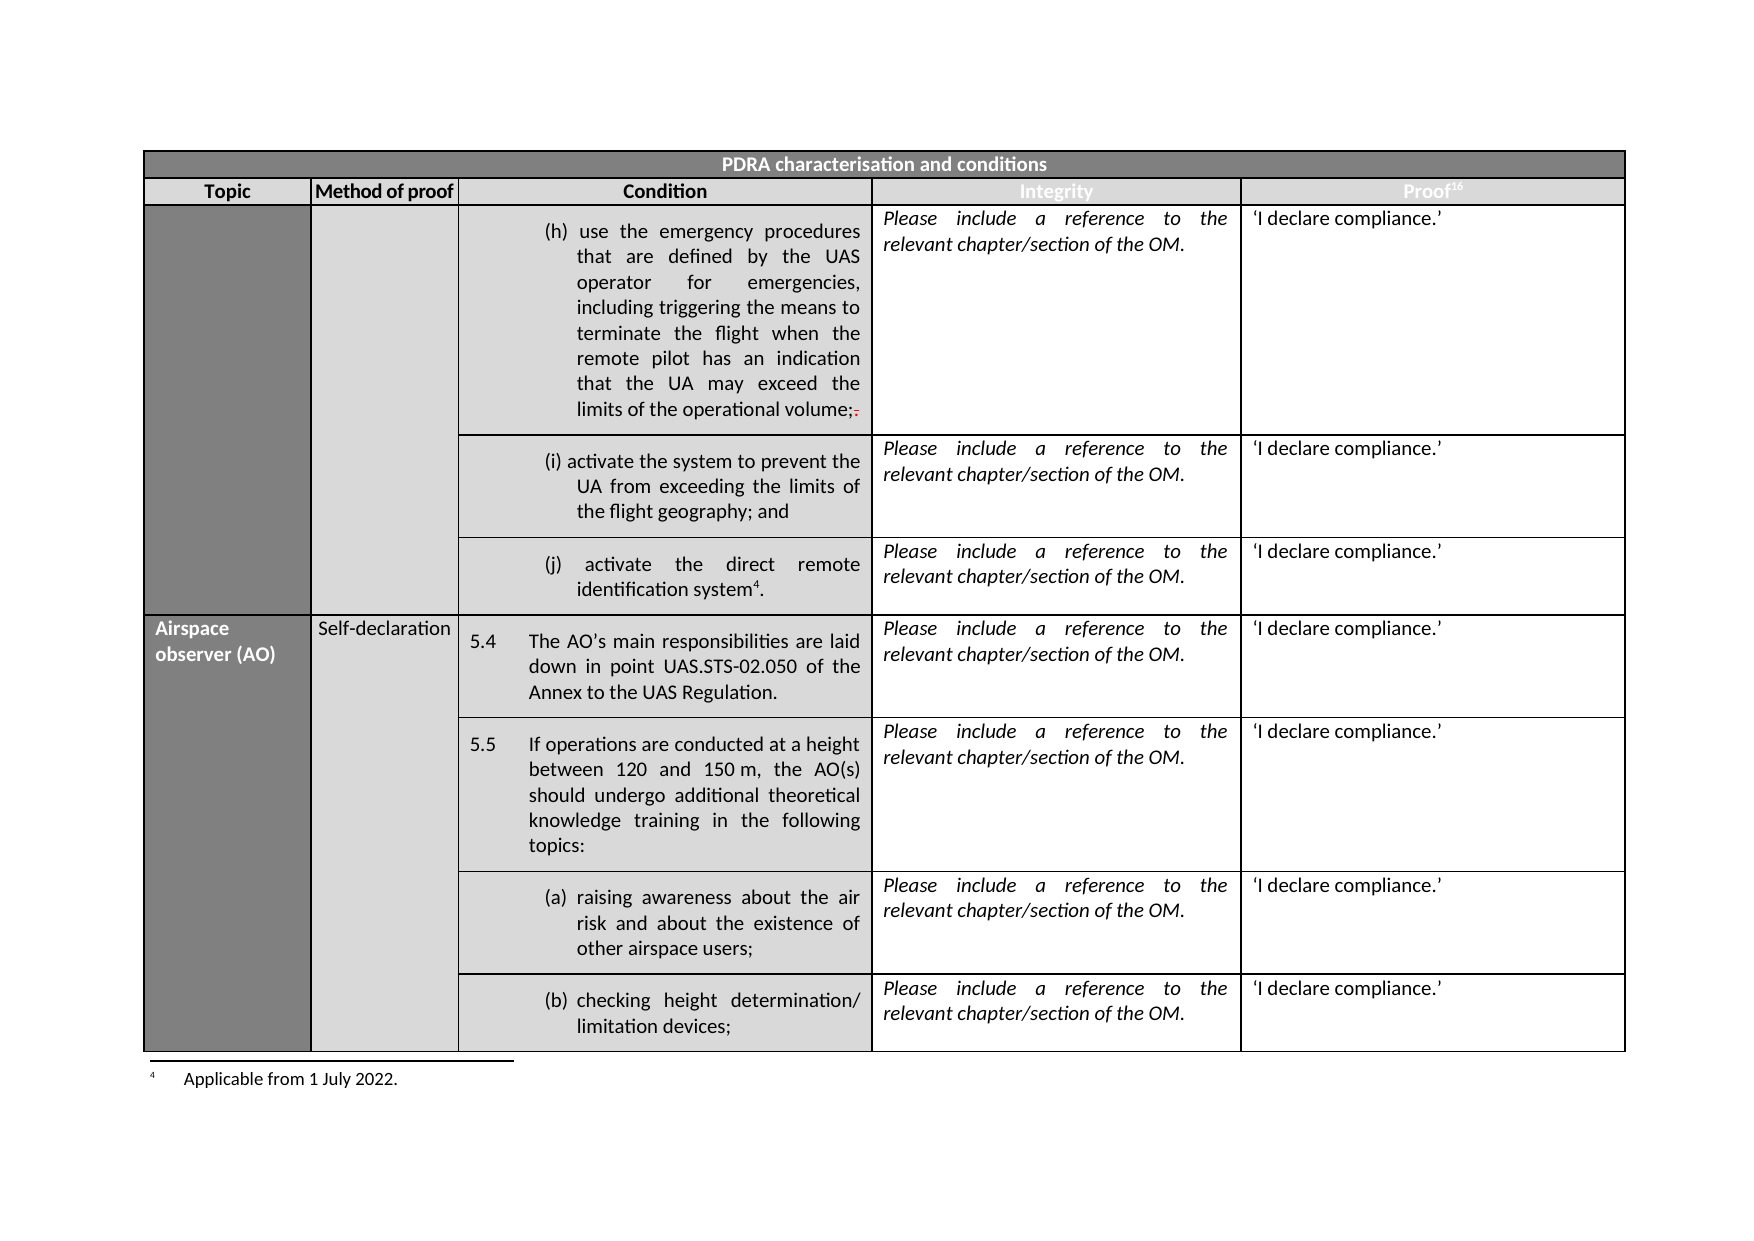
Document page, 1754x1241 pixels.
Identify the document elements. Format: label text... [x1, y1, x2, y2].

table_cell Method of proof [312, 179, 458, 204]
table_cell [873, 975, 1240, 1051]
table_cell (j) activate the direct remote identification system. [459, 538, 871, 614]
table_cell ‘I declare compliance.’ [1242, 718, 1624, 871]
table_cell ‘I declare compliance.’ [1242, 616, 1624, 717]
table_cell ‘I declare compliance.’ [1242, 538, 1624, 614]
table_cell Airspace observer (AO) [145, 616, 310, 1051]
table_cell Please include a reference to the relevant chapter/section of the OM. [873, 718, 1240, 871]
table_cell (i) activate the system to prevent the UA from exceeding the limits of the flight geography; and [459, 436, 871, 537]
table_cell ‘I declare compliance.’ [1242, 975, 1624, 1051]
table_cell 5.4 The AO’s main responsibilities are laid down in point UAS.STS-02.050 of the Annex to the UAS Regulation. [459, 616, 871, 717]
table_cell Self-declaration [312, 616, 458, 1051]
table_cell (a) raising awareness about the air risk and about the existence of other airspace users; [459, 872, 871, 973]
table_header PDRA characterisation and conditions [145, 152, 1624, 177]
table_cell (b) checking height determination/ limitation devices; [459, 975, 871, 1051]
table_cell ‘I declare compliance.’ [1242, 206, 1624, 434]
table_cell Condition [459, 179, 871, 204]
table_cell Please include a reference to the relevant chapter/section of the OM. [873, 616, 1240, 717]
table_cell ‘I declare compliance.’ [1242, 436, 1624, 537]
table_cell Topic [145, 179, 310, 204]
table_cell Integrity [873, 179, 1240, 204]
table_cell Proof16 [1242, 179, 1624, 204]
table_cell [873, 872, 1240, 973]
table_cell Please include a reference to the relevant chapter/section of the OM. [873, 436, 1240, 537]
table_cell ‘I declare compliance.’ [1242, 872, 1624, 973]
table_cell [873, 206, 1240, 434]
table_cell 5.5 If operations are conducted at a height between 120 and 150 m, the AO(s) should undergo additional theoretical knowledge training in the following topics: [459, 718, 871, 871]
table_cell (h) use the emergency procedures that are defined by the UAS operator for emergencies, including triggering the means to terminate the flight when the remote pilot has an indication that the UA may exceed the limits of the operational volume;. [459, 206, 871, 434]
table_cell Please include a reference to the relevant chapter/section of the OM. [873, 538, 1240, 614]
